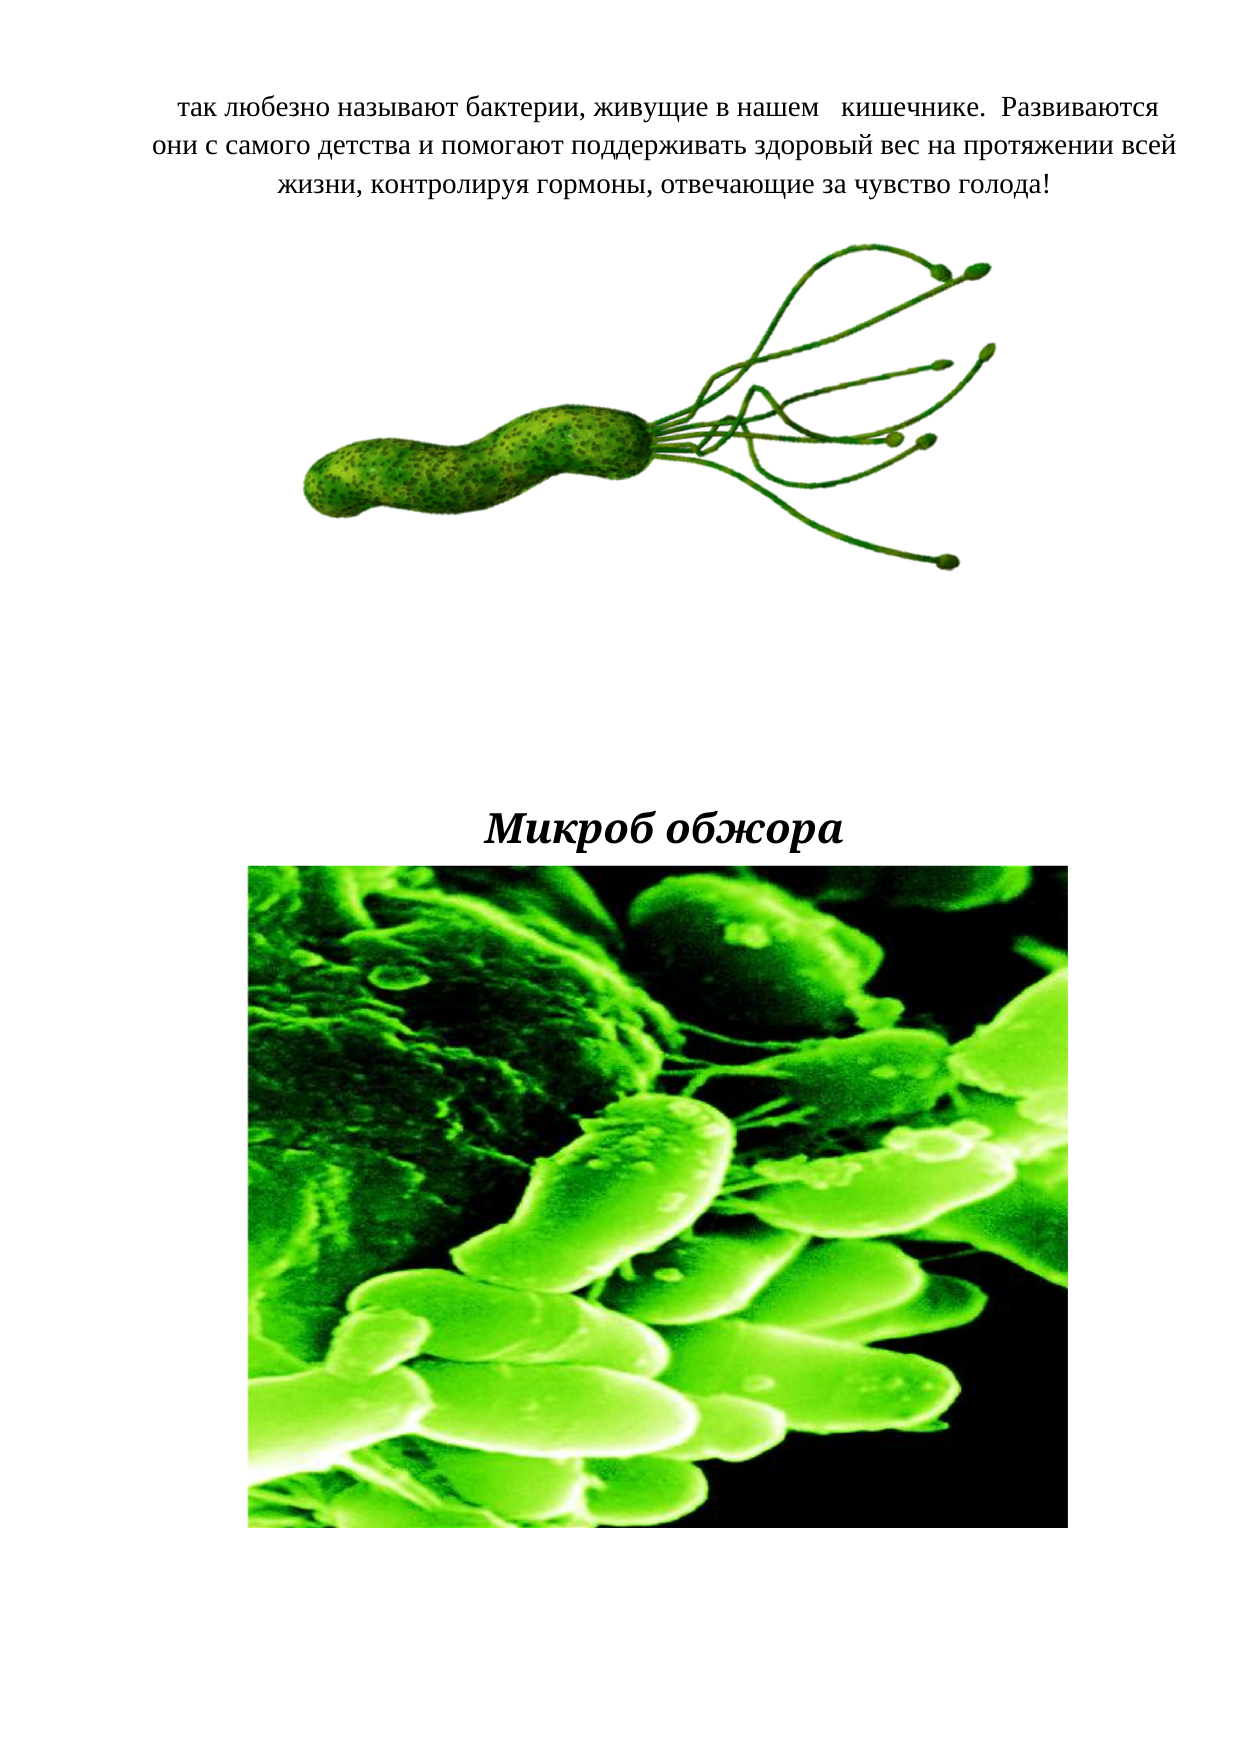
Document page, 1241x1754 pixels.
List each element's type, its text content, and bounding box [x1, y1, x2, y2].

picture [265, 199, 1052, 680]
text так любезно называют бактерии, живущие в нашем кишечнике. Развиваются они с самого детства и помогают поддерживать здоровый вес на протяжении всей жизни, контролируя гормоны, отвечающие за чувство голода! [148, 89, 1181, 199]
picture [249, 866, 1067, 1528]
text Микроб обжора [148, 799, 1181, 855]
